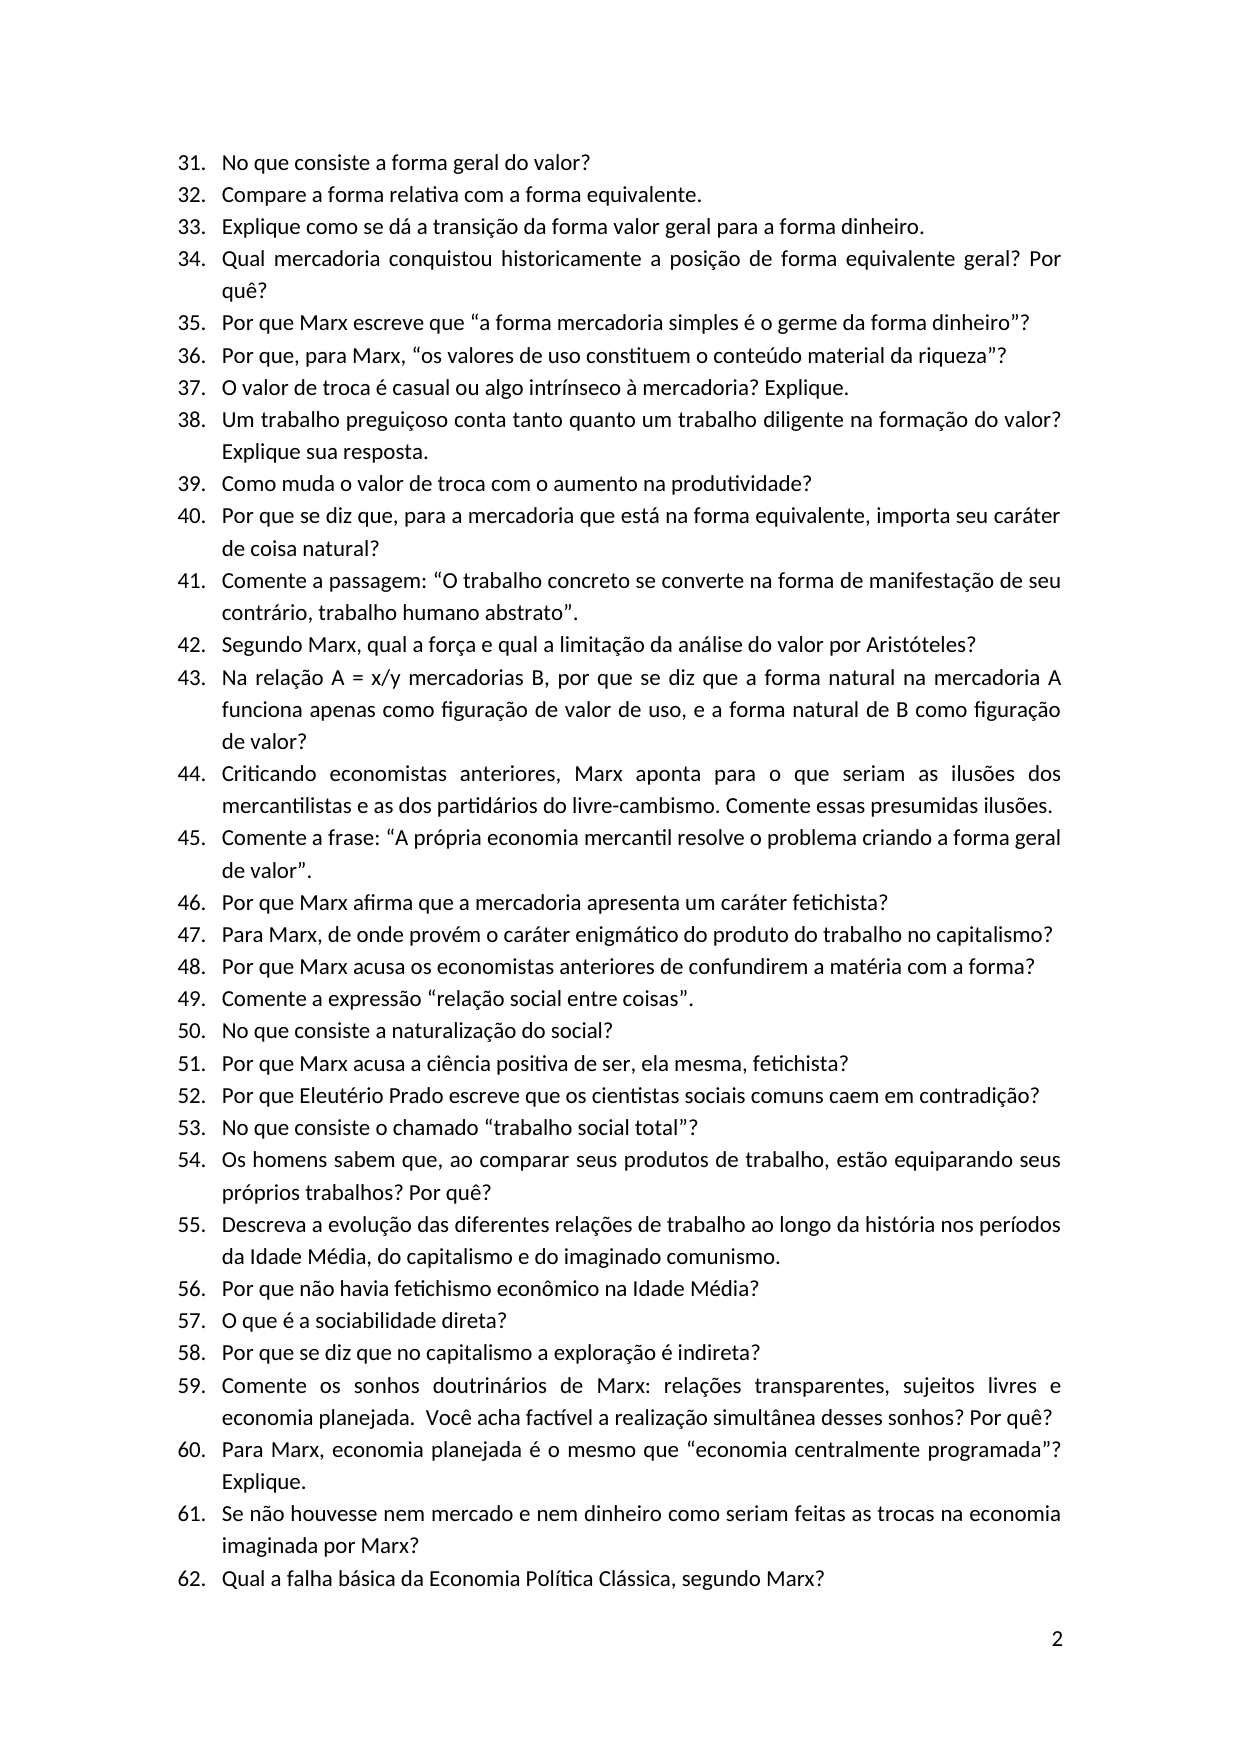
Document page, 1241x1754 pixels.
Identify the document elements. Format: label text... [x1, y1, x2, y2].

list Como muda o valor de troca com o aumento na produtividade? [177, 469, 1063, 497]
list Por que Marx escreve que “a forma mercadoria simples é o germe da forma dinheiro”? [177, 308, 1063, 337]
list No que consiste a forma geral do valor? [177, 148, 1063, 176]
list No que consiste a naturalização do social? [177, 1017, 1063, 1045]
list Os homens sabem que, ao comparar seus produtos de trabalho, estão equiparando seus próprios trabalhos? Por quê? [177, 1145, 1063, 1206]
list Por que Marx afirma que a mercadoria apresenta um caráter fetichista? [177, 888, 1063, 916]
list Por que se diz que, para a mercadoria que está na forma equivalente, importa seu caráter de coisa natural? [177, 502, 1063, 562]
list Para Marx, de onde provém o caráter enigmático do produto do trabalho no capitalismo? [177, 920, 1063, 948]
list Comente a passagem: “O trabalho concreto se converte na forma de manifestação de seu contrário, trabalho humano abstrato”. [177, 566, 1063, 626]
list Comente os sonhos doutrinários de Marx: relações transparentes, sujeitos livres e economia planejada. Você acha factível a realização simultânea desses sonhos? Por quê? [177, 1371, 1063, 1431]
list Qual a falha básica da Economia Política Clássica, segundo Marx? [177, 1564, 1063, 1592]
list Qual mercadoria conquistou historicamente a posição de forma equivalente geral? Por quê? [177, 244, 1063, 304]
list Por que não havia fetichismo econômico na Idade Média? [177, 1274, 1063, 1302]
list O valor de troca é casual ou algo intrínseco à mercadoria? Explique. [177, 373, 1063, 401]
list Para Marx, economia planejada é o mesmo que “economia centralmente programada”? Explique. [177, 1435, 1063, 1495]
list O que é a sociabilidade direta? [177, 1306, 1063, 1334]
list Comente a frase: “A própria economia mercantil resolve o problema criando a forma geral de valor”. [177, 823, 1063, 884]
list Comente a expressão “relação social entre coisas”. [177, 984, 1063, 1012]
list Por que Marx acusa a ciência positiva de ser, ela mesma, fetichista? [177, 1049, 1063, 1077]
list Na relação A = x/y mercadorias B, por que se diz que a forma natural na mercadoria A funciona apenas como figuração de valor de uso, e a forma natural de B como figuração de valor? [177, 663, 1063, 755]
list Por que se diz que no capitalismo a exploração é indireta? [177, 1338, 1063, 1367]
list Explique como se dá a transição da forma valor geral para a forma dinheiro. [177, 212, 1063, 240]
list Por que Marx acusa os economistas anteriores de confundirem a matéria com a forma? [177, 952, 1063, 980]
list No que consiste o chamado “trabalho social total”? [177, 1113, 1063, 1141]
list Descreva a evolução das diferentes relações de trabalho ao longo da história nos períodos da Idade Média, do capitalismo e do imaginado comunismo. [177, 1210, 1063, 1270]
list Por que, para Marx, “os valores de uso constituem o conteúdo material da riqueza”? [177, 341, 1063, 369]
list Criticando economistas anteriores, Marx aponta para o que seriam as ilusões dos mercantilistas e as dos partidários do livre-cambismo. Comente essas presumidas ilusões. [177, 759, 1063, 819]
list Por que Eleutério Prado escreve que os cientistas sociais comuns caem em contradição? [177, 1081, 1063, 1109]
list Compare a forma relativa com a forma equivalente. [177, 180, 1063, 208]
list Um trabalho preguiçoso conta tanto quanto um trabalho diligente na formação do valor? Explique sua resposta. [177, 405, 1063, 465]
list Segundo Marx, qual a força e qual a limitação da análise do valor por Aristóteles? [177, 630, 1063, 658]
list Se não houvesse nem mercado e nem dinheiro como seriam feitas as trocas na economia imaginada por Marx? [177, 1499, 1063, 1560]
